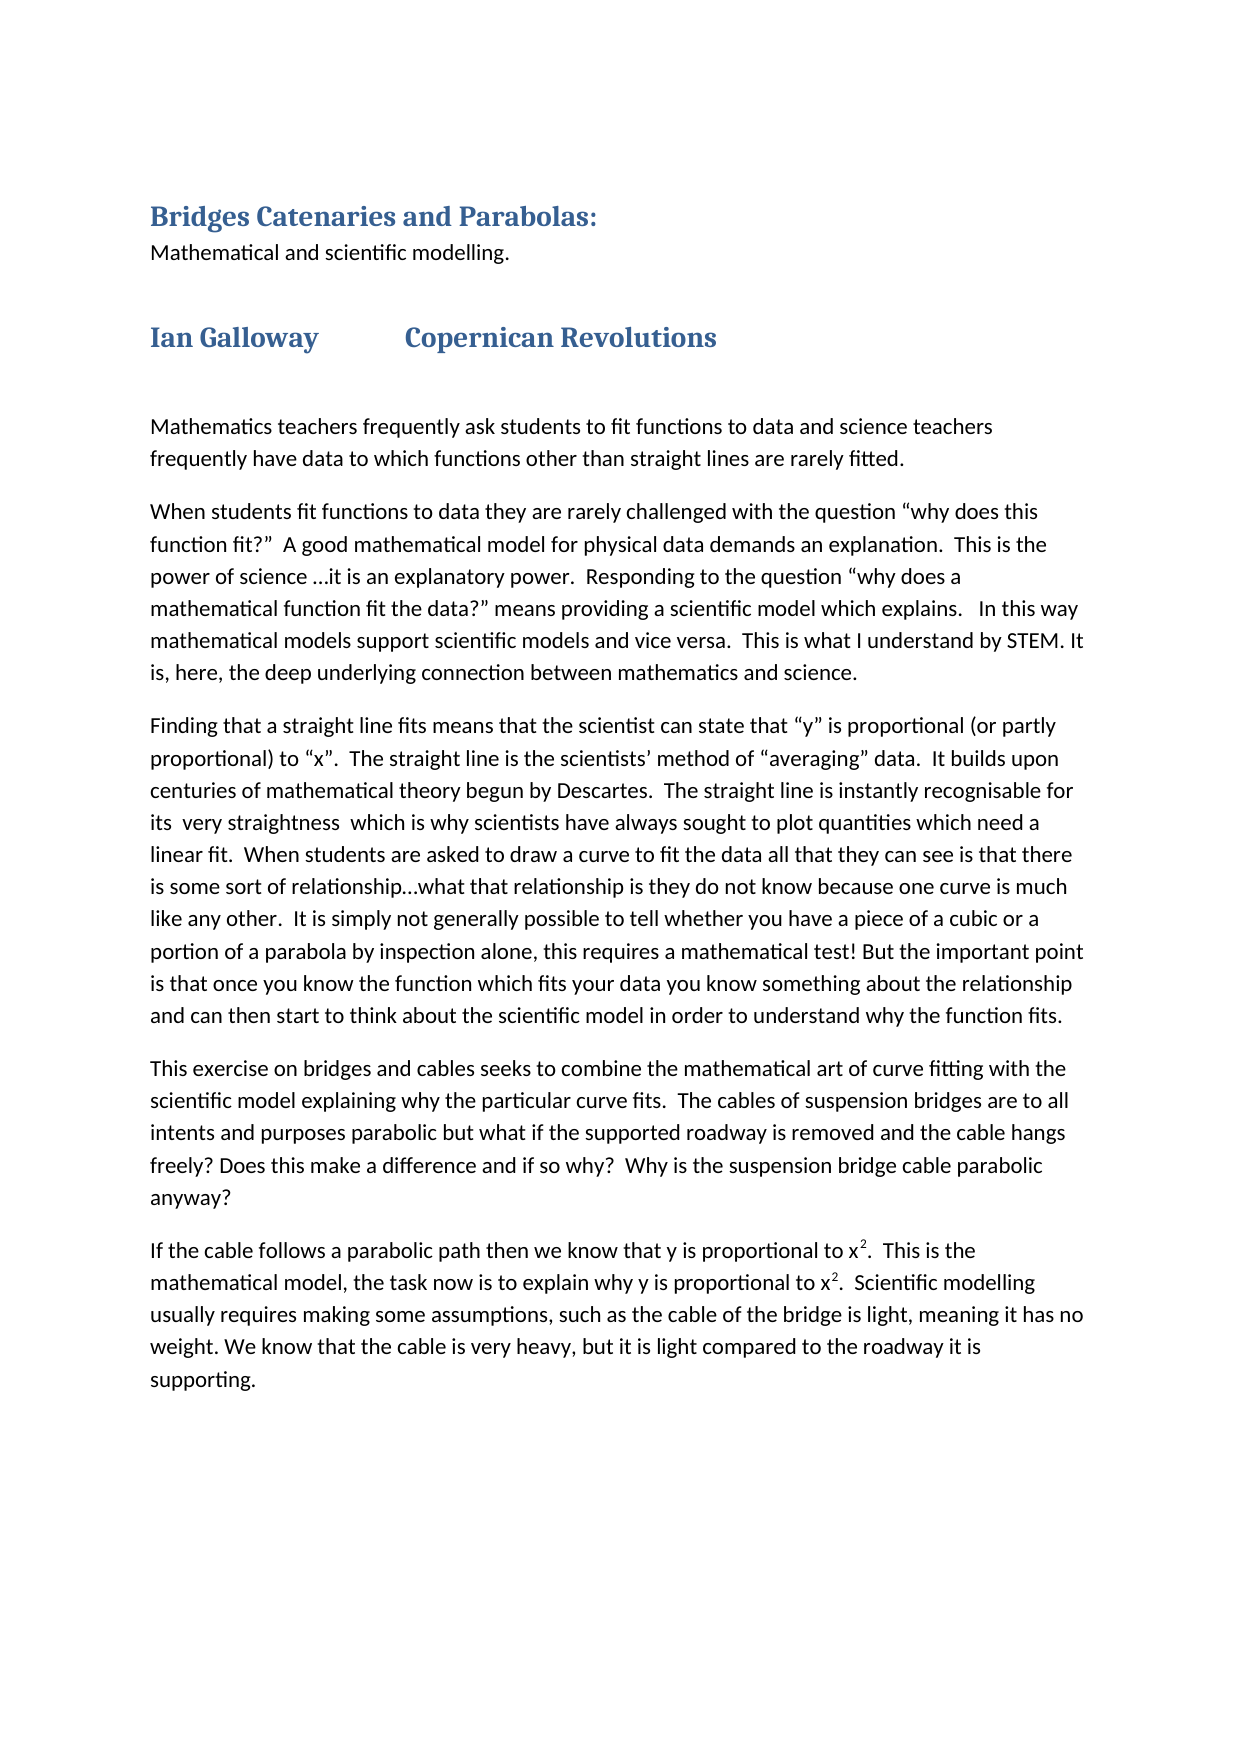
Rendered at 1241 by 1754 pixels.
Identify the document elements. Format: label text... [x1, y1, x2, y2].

text This exercise on bridges and cables seeks to combine the mathematical art of curve fitting with the scientific model explaining why the particular curve fits. The cables of suspension bridges are to all intents and purposes parabolic but what if the supported roadway is removed and the cable hangs freely? Does this make a difference and if so why? Why is the suspension bridge cable parabolic anyway? [150, 1054, 1090, 1211]
subtitle Bridges Catenaries and Parabolas: [150, 200, 1090, 233]
text When students fit functions to data they are rarely challenged with the question “why does this function fit?” A good mathematical model for physical data demands an explanation. This is the power of science …it is an explanatory power. Responding to the question “why does a mathematical function fit the data?” means providing a scientific model which explains. In this way mathematical models support scientific models and vice versa. This is what I understand by STEM. It is, here, the deep underlying connection between mathematics and science. [150, 497, 1090, 686]
text Mathematics teachers frequently ask students to fit functions to data and science teachers frequently have data to which functions other than straight lines are rarely fitted. [150, 412, 1090, 472]
text Finding that a straight line fits means that the scientist can state that “y” is proportional (or partly proportional) to “x”. The straight line is the scientists’ method of “averaging” data. It builds upon centuries of mathematical theory begun by Descartes. The straight line is instantly recognisable for its very straightness which is why scientists have always sought to plot quantities which need a linear fit. When students are asked to draw a curve to fit the data all that they can see is that there is some sort of relationship…what that relationship is they do not know because one curve is much like any other. It is simply not generally possible to tell whether you have a piece of a cubic or a portion of a parabola by inspection alone, this requires a mathematical test! But the important point is that once you know the function which fits your data you know something about the relationship and can then start to think about the scientific model in order to understand why the function fits. [150, 711, 1090, 1029]
text If the cable follows a parabolic path then we know that y is proportional to x2. This is the mathematical model, the task now is to explain why y is proportional to x2. Scientific modelling usually requires making some assumptions, such as the cable of the bridge is light, meaning it has no weight. We know that the cable is very heavy, but it is light compared to the roadway it is supporting. [150, 1236, 1090, 1393]
subtitle Ian Galloway Copernican Revolutions [150, 321, 1090, 354]
text Mathematical and scientific modelling. [150, 238, 1090, 267]
